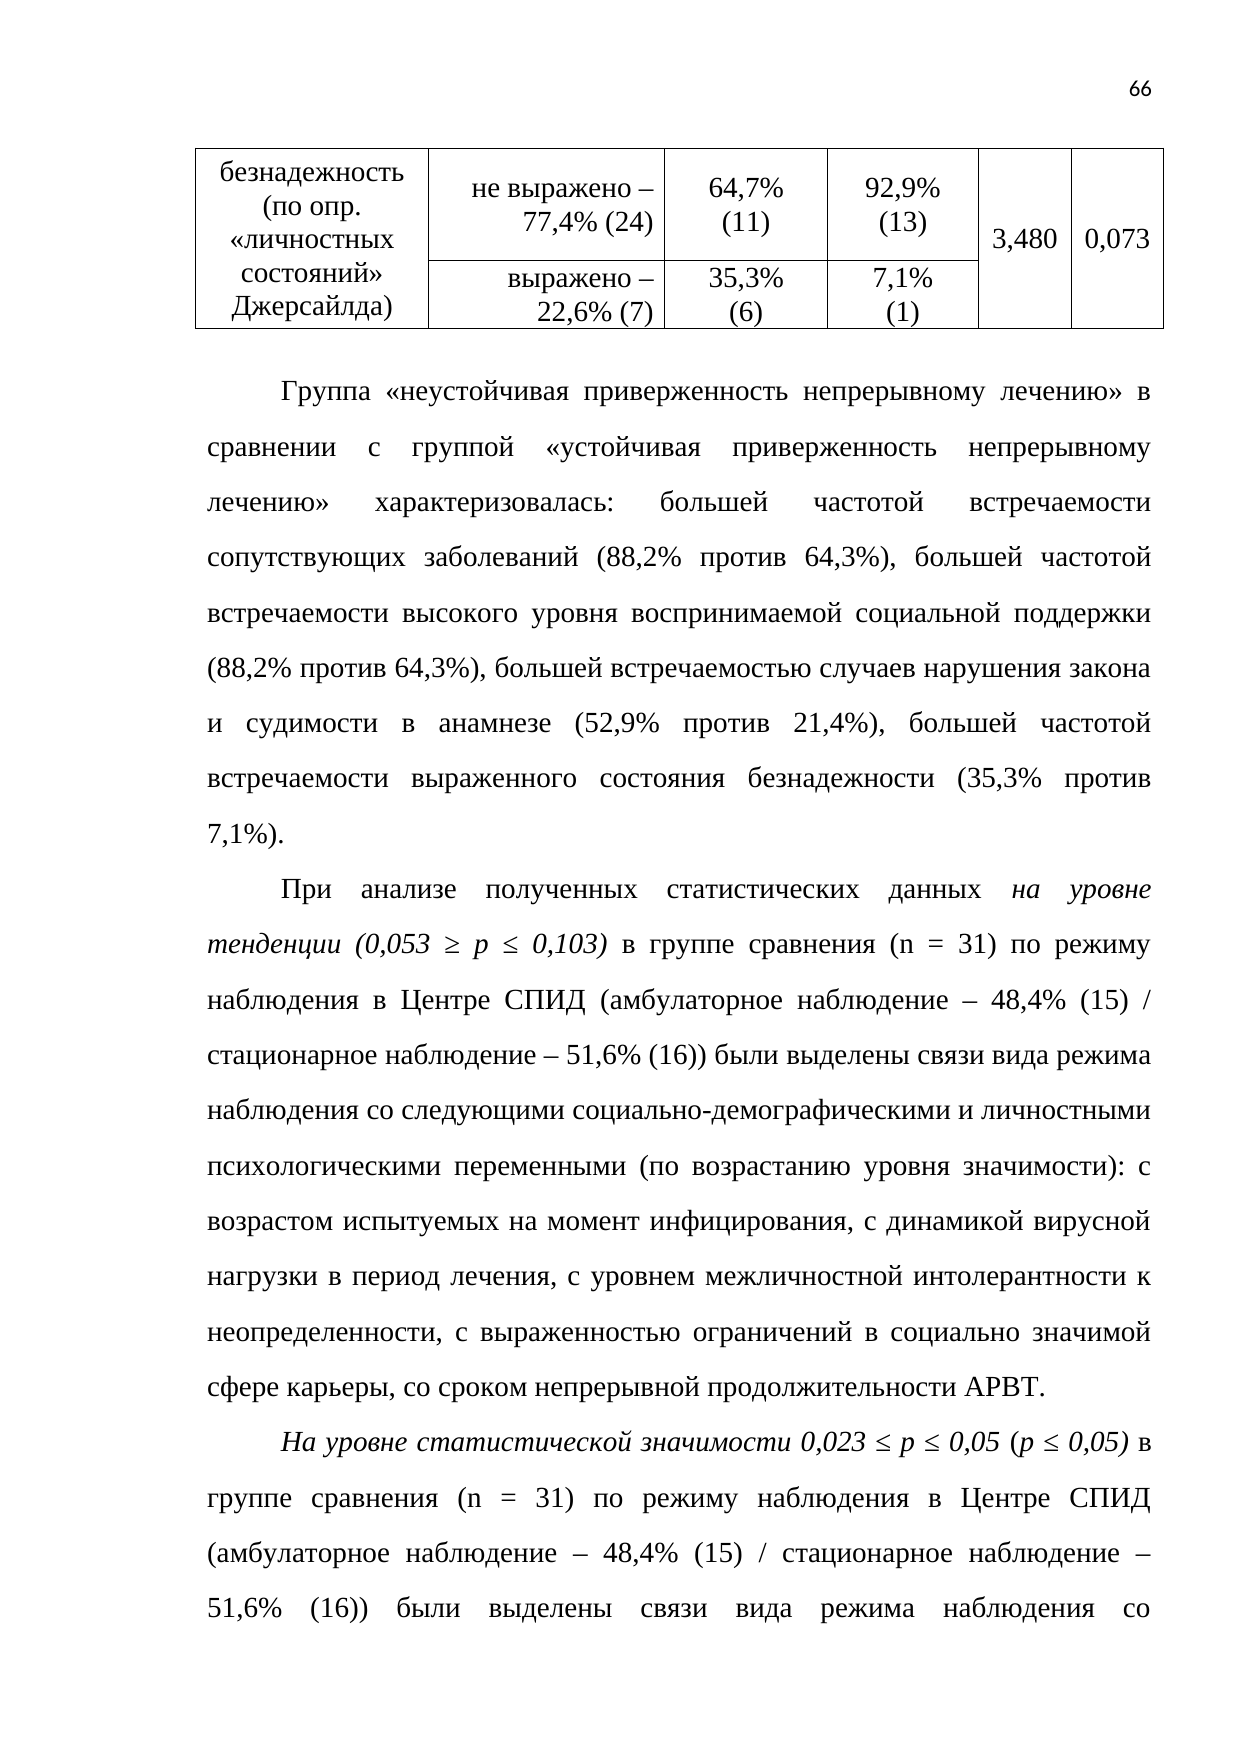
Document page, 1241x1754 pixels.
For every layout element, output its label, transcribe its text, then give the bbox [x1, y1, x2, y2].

table_cell 64,7% (11) [665, 149, 827, 259]
table_cell не выражено – 77,4% (24) [429, 149, 664, 259]
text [207, 1424, 1152, 1624]
table_cell 7,1% (1) [828, 261, 978, 328]
table_cell 92,9% (13) [828, 149, 978, 259]
table_cell выражено – 22,6% (7) [429, 261, 664, 328]
table_cell 3,480 [979, 149, 1071, 328]
table_cell безнадежность (по опр. «личностных состояний» Джерсайлда) [196, 149, 428, 328]
table_cell 35,3% (6) [665, 261, 827, 328]
text Группа «неустойчивая приверженность непрерывному лечению» в сравнении с группой «устойчивая приверженность непрерывному лечению» характеризовалась: большей частотой встречаемости сопутствующих заболеваний (88,2% против 64,3%), большей частотой встречаемости высокого уровня воспринимаемой социальной поддержки (88,2% против 64,3%), большей встречаемостью случаев нарушения закона и судимости в анамнезе (52,9% против 21,4%), большей частотой встречаемости выраженного состояния безнадежности (35,3% против 7,1%). [207, 373, 1152, 849]
table_cell 0,073 [1072, 149, 1163, 328]
text При анализе полученных статистических данных на уровне тенденции (0,053 ≥ p ≤ 0,103) в группе сравнения (n = 31) по режиму наблюдения в Центре СПИД (амбулаторное наблюдение – 48,4% (15) / стационарное наблюдение – 51,6% (16)) были выделены связи вида режима наблюдения со следующими социально-демографическими и личностными психологическими переменными (по возрастанию уровня значимости): с возрастом испытуемых на момент инфицирования, с динамикой вирусной нагрузки в период лечения, с уровнем межличностной интолерантности к неопределенности, с выраженностью ограничений в социально значимой сфере карьеры, со сроком непрерывной продолжительности АРВТ. [207, 871, 1152, 1403]
